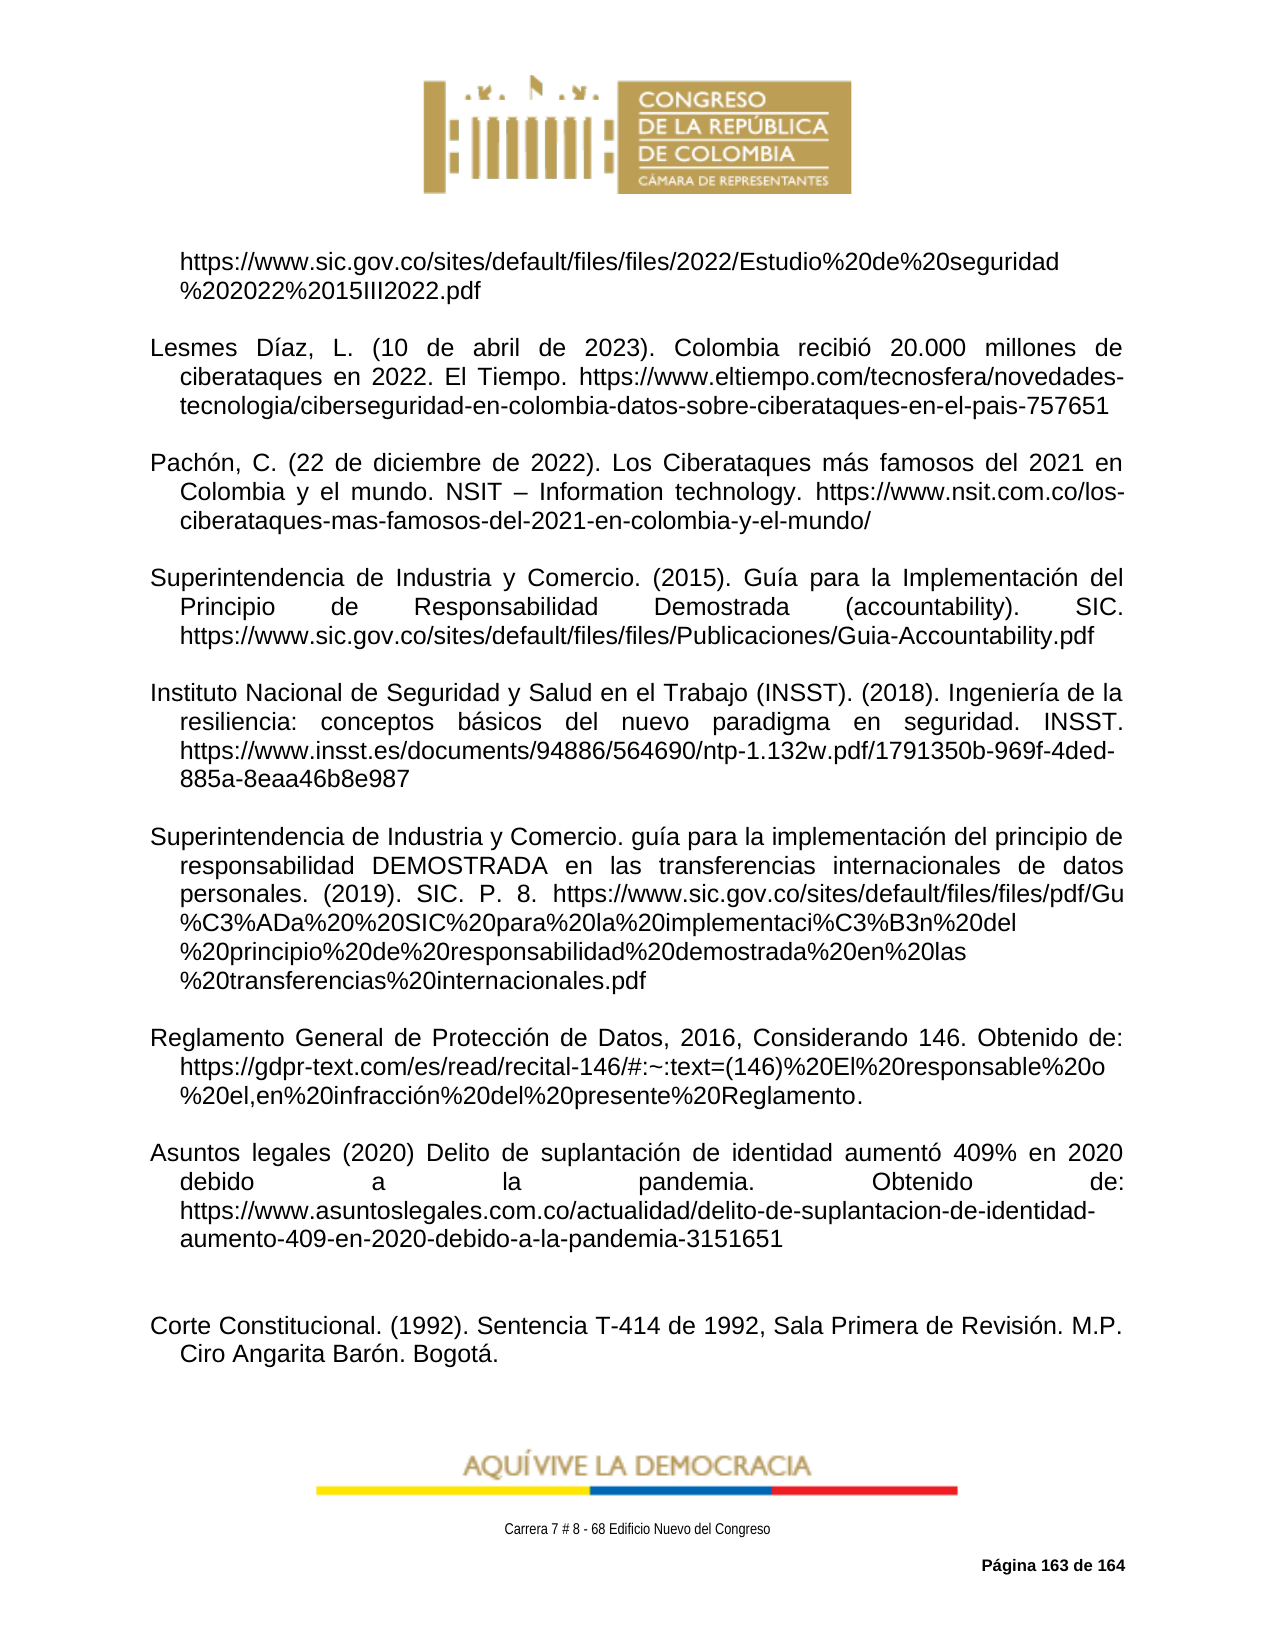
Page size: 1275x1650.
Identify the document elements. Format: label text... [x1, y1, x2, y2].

text Corte Constitucional. (1992). Sentencia T-414 de 1992, Sala Primera de Revisión. M.P. Ciro Angarita Barón. Bogotá. [150, 1311, 1125, 1368]
text Instituto Nacional de Seguridad y Salud en el Trabajo (INSST). (2018). Ingeniería de la resiliencia: conceptos básicos del nuevo paradigma en seguridad. INSST. https://www.insst.es/documents/94886/564690/ntp-1.132w.pdf/1791350b-969f-4ded-885a-8eaa46b8e987 [150, 678, 1125, 793]
text Lesmes Díaz, L. (10 de abril de 2023). Colombia recibió 20.000 millones de ciberataques en 2022. El Tiempo. https://www.eltiempo.com/tecnosfera/novedades-tecnologia/ciberseguridad-en-colombia-datos-sobre-ciberataques-en-el-pais-757651 [150, 333, 1125, 419]
text Reglamento General de Protección de Datos, 2016, Considerando 146. Obtenido de: https://gdpr-text.com/es/read/recital-146/#:~:text=(146)%20El%20responsable%20o%20el,en%20infracción%20del%20presente%20Reglamento. [150, 1023, 1125, 1109]
picture [296, 1440, 979, 1500]
text Pachón, C. (22 de diciembre de 2022). Los Ciberataques más famosos del 2021 en Colombia y el mundo. NSIT – Information technology. https://www.nsit.com.co/los-ciberataques-mas-famosos-del-2021-en-colombia-y-el-mundo/ [150, 448, 1125, 534]
text Superintendencia de Industria y Comercio. (2015). Guía para la Implementación del Principio de Responsabilidad Demostrada (accountability). SIC. https://www.sic.gov.co/sites/default/files/files/Publicaciones/Guia-Accountability.pdf [150, 563, 1125, 649]
picture [423, 75, 852, 194]
text Asuntos legales (2020) Delito de suplantación de identidad aumentó 409% en 2020 debido a la pandemia. Obtenido de: https://www.asuntoslegales.com.co/actualidad/delito-de-suplantacion-de-identidad-aumento-409-en-2020-debido-a-la-pandemia-3151651 [150, 1138, 1125, 1253]
text Superintendencia de Industria y Comercio. guía para la implementación del principio de responsabilidad DEMOSTRADA en las transferencias internacionales de datos personales. (2019). SIC. P. 8. https://www.sic.gov.co/sites/default/files/files/pdf/Gu%C3%ADa%20%20SIC%20para%20la%20implementaci%C3%B3n%20del%20principio%20de%20responsabilidad%20demostrada%20en%20las%20transferencias%20internacionales.pdf [150, 822, 1125, 994]
